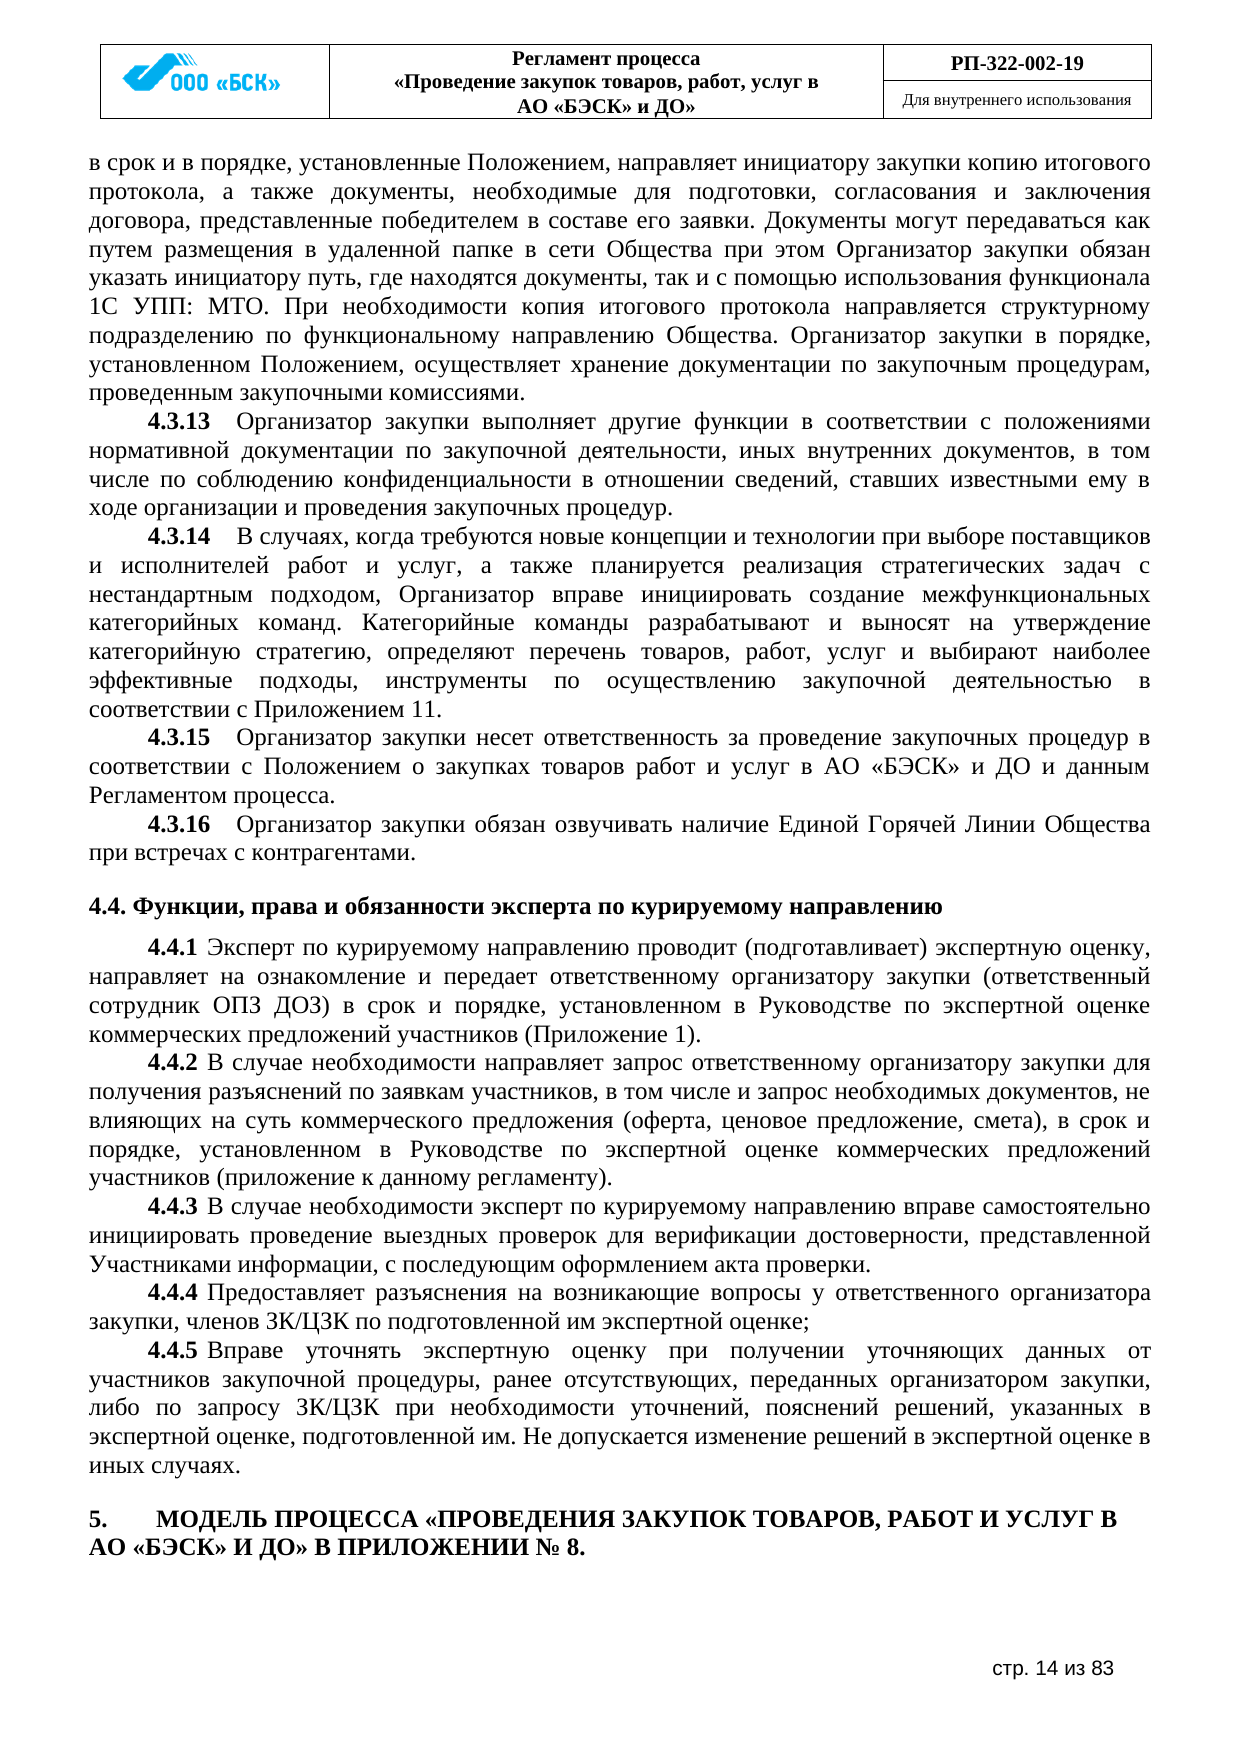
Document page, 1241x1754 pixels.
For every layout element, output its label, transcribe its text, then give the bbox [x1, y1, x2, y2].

list В случае необходимости эксперт по курируемому направлению вправе самостоятельно инициировать проведение выездных проверок для верификации достоверности, представленной Участниками информации, с последующим оформлением акта проверки. [89, 1191, 1152, 1277]
list Организатор закупки обязан озвучивать наличие Единой Горячей Линии Общества при встречах с контрагентами. [89, 809, 1152, 866]
list 4.4. Функции, права и обязанности эксперта по курируемому направлению [89, 891, 1152, 920]
list Организатор закупки выполняет другие функции в соответствии с положениями нормативной документации по закупочной деятельности, иных внутренних документов, в том числе по соблюдению конфиденциальности в отношении сведений, ставших известными ему в ходе организации и проведения закупочных процедур. [89, 406, 1152, 521]
list Эксперт по курируемому направлению проводит (подготавливает) экспертную оценку, направляет на ознакомление и передает ответственному организатору закупки (ответственный сотрудник ОПЗ ДОЗ) в срок и порядке, установленном в Руководстве по экспертной оценке коммерческих предложений участников (Приложение 1). [89, 932, 1152, 1047]
picture [115, 51, 314, 112]
text модель процесса «Проведения закупок товаров, работ и услуг в АО «БЭСК» и ДО» в ПРИЛОЖЕНИИ № 8. [89, 1504, 1152, 1561]
list Организатор закупки несет ответственность за проведение закупочных процедур в соответствии с Положением о закупках товаров работ и услуг в АО «БЭСК» и ДО и данным Регламентом процесса. [89, 722, 1152, 809]
list В случае необходимости направляет запрос ответственному организатору закупки для получения разъяснений по заявкам участников, в том числе и запрос необходимых документов, не влияющих на суть коммерческого предложения (оферта, ценовое предложение, смета), в срок и порядке, установленном в Руководстве по экспертной оценке коммерческих предложений участников (приложение к данному регламенту). [89, 1047, 1152, 1191]
list В случаях, когда требуются новые концепции и технологии при выборе поставщиков и исполнителей работ и услуг, а также планируется реализация стратегических задач с нестандартным подходом, Организатор вправе инициировать создание межфункциональных категорийных команд. Категорийные команды разрабатывают и выносят на утверждение категорийную стратегию, определяют перечень товаров, работ, услуг и выбирают наиболее эффективные подходы, инструменты по осуществлению закупочной деятельностью в соответствии с Приложением 11. [89, 521, 1152, 722]
list Вправе уточнять экспертную оценку при получении уточняющих данных от участников закупочной процедуры, ранее отсутствующих, переданных организатором закупки, либо по запросу ЗК/ЦЗК при необходимости уточнений, пояснений решений, указанных в экспертной оценке, подготовленной им. Не допускается изменение решений в экспертной оценке в иных случаях. [89, 1335, 1152, 1479]
list Предоставляет разъяснения на возникающие вопросы у ответственного организатора закупки, членов ЗК/ЦЗК по подготовленной им экспертной оценке; [89, 1277, 1152, 1335]
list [89, 147, 1152, 406]
